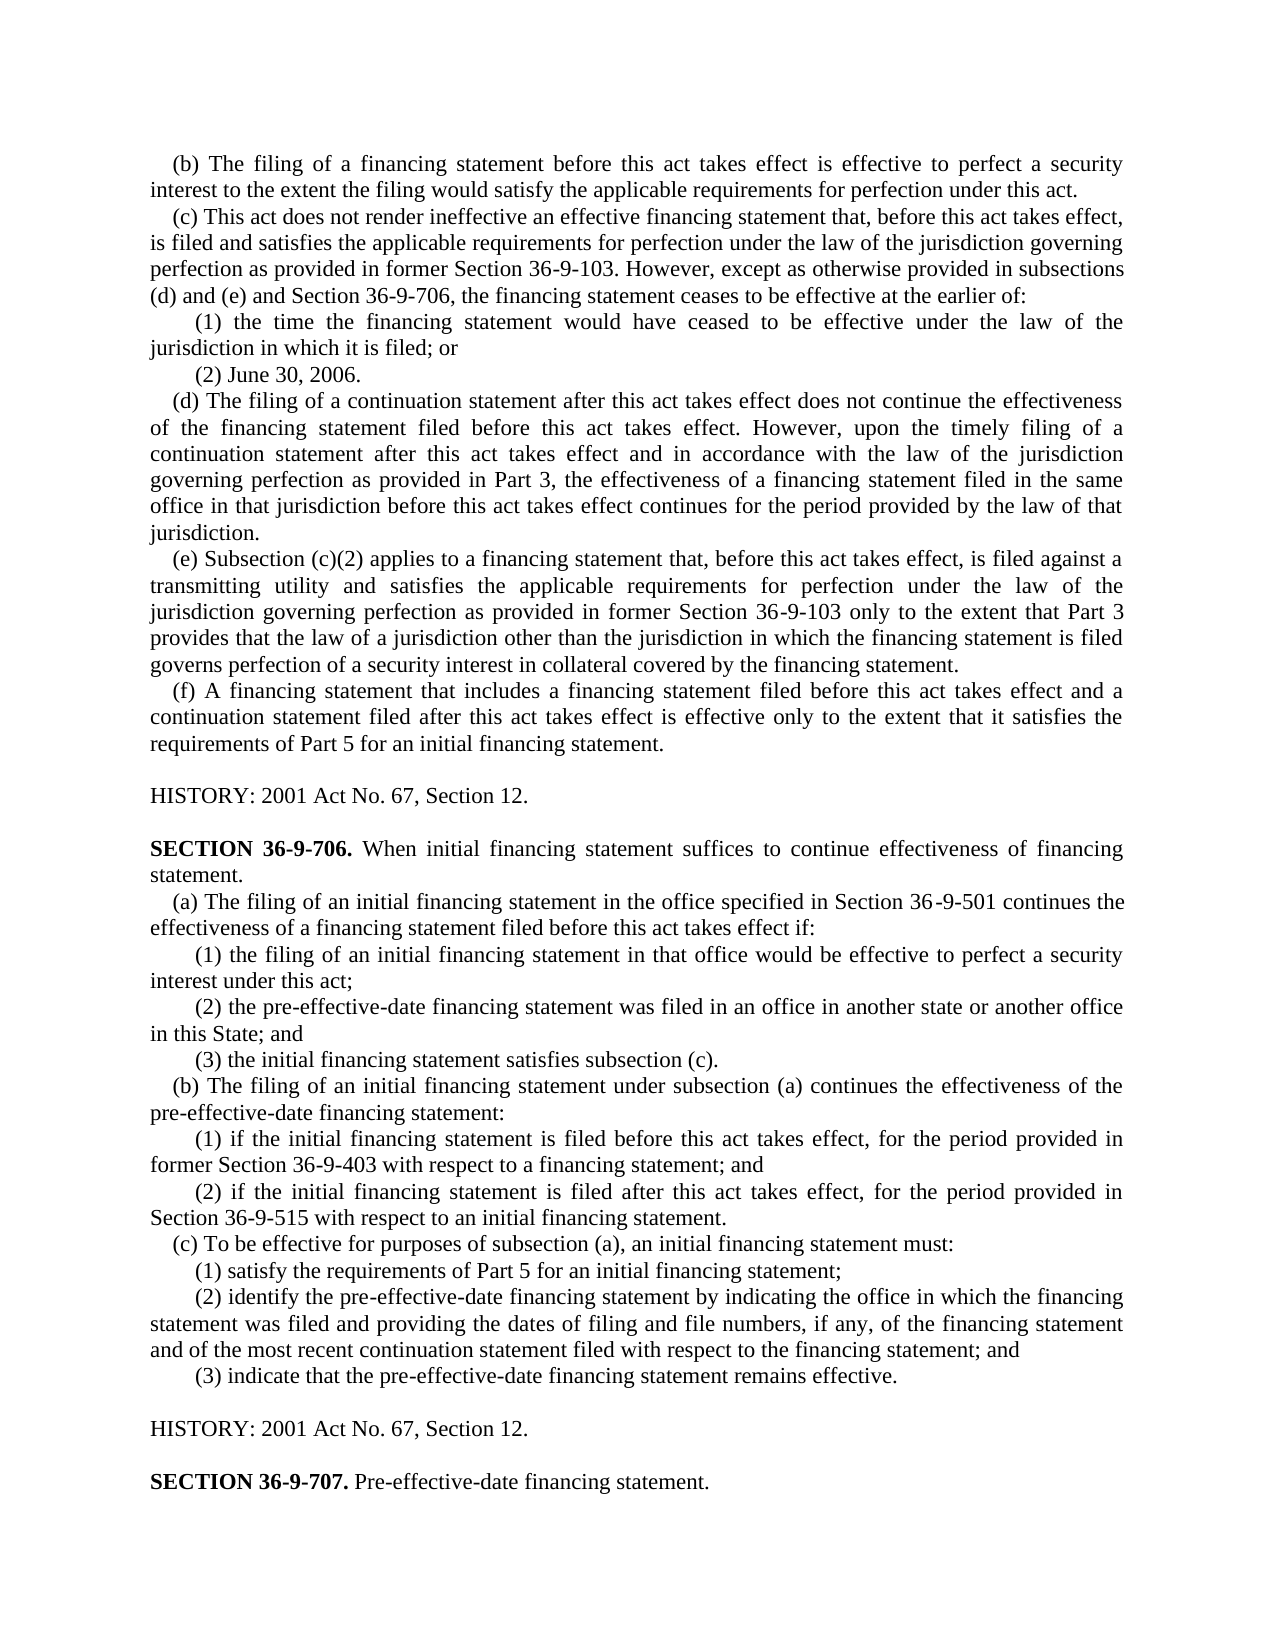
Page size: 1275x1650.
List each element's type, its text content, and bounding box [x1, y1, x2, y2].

text (b) The filing of an initial financing statement under subsection (a) continues the effectiveness of the pre-effective-date financing statement: [150, 1072, 1125, 1125]
text HISTORY: 2001 Act No. 67, Section 12. [150, 782, 1125, 809]
text SECTION 36-9-707. Pre-effective-date financing statement. [150, 1468, 1125, 1494]
text (2) identify the pre-effective-date financing statement by indicating the office in which the financing statement was filed and providing the dates of filing and file numbers, if any, of the financing statement and of the most recent continuation statement filed with respect to the financing statement; and [150, 1283, 1125, 1362]
text (3) the initial financing statement satisfies subsection (c). [150, 1046, 1125, 1072]
text (e) Subsection (c)(2) applies to a financing statement that, before this act takes effect, is filed against a transmitting utility and satisfies the applicable requirements for perfection under the law of the jurisdiction governing perfection as provided in former Section 36-9-103 only to the extent that Part 3 provides that the law of a jurisdiction other than the jurisdiction in which the financing statement is filed governs perfection of a security interest in collateral covered by the financing statement. [150, 545, 1125, 677]
text (1) the time the financing statement would have ceased to be effective under the law of the jurisdiction in which it is filed; or [150, 308, 1125, 361]
text (2) the pre-effective-date financing statement was filed in an office in another state or another office in this State; and [150, 993, 1125, 1046]
text (c) This act does not render ineffective an effective financing statement that, before this act takes effect, is filed and satisfies the applicable requirements for perfection under the law of the jurisdiction governing perfection as provided in former Section 36-9-103. However, except as otherwise provided in subsections (d) and (e) and Section 36-9-706, the financing statement ceases to be effective at the earlier of: [150, 203, 1125, 308]
text SECTION 36-9-706. When initial financing statement suffices to continue effectiveness of financing statement. [150, 835, 1125, 888]
text (1) the filing of an initial financing statement in that office would be effective to perfect a security interest under this act; [150, 941, 1125, 993]
text (b) The filing of a financing statement before this act takes effect is effective to perfect a security interest to the extent the filing would satisfy the applicable requirements for perfection under this act. [150, 150, 1125, 203]
text (d) The filing of a continuation statement after this act takes effect does not continue the effectiveness of the financing statement filed before this act takes effect. However, upon the timely filing of a continuation statement after this act takes effect and in accordance with the law of the jurisdiction governing perfection as provided in Part 3, the effectiveness of a financing statement filed in the same office in that jurisdiction before this act takes effect continues for the period provided by the law of that jurisdiction. [150, 387, 1125, 545]
text (c) To be effective for purposes of subsection (a), an initial financing statement must: [150, 1231, 1125, 1257]
text (f) A financing statement that includes a financing statement filed before this act takes effect and a continuation statement filed after this act takes effect is effective only to the extent that it satisfies the requirements of Part 5 for an initial financing statement. [150, 677, 1125, 756]
text (1) satisfy the requirements of Part 5 for an initial financing statement; [150, 1257, 1125, 1283]
text (3) indicate that the pre-effective-date financing statement remains effective. [150, 1362, 1125, 1389]
text (2) if the initial financing statement is filed after this act takes effect, for the period provided in Section 36-9-515 with respect to an initial financing statement. [150, 1178, 1125, 1231]
text (a) The filing of an initial financing statement in the office specified in Section 36-9-501 continues the effectiveness of a financing statement filed before this act takes effect if: [150, 888, 1125, 941]
text HISTORY: 2001 Act No. 67, Section 12. [150, 1415, 1125, 1441]
text (2) June 30, 2006. [150, 361, 1125, 387]
text (1) if the initial financing statement is filed before this act takes effect, for the period provided in former Section 36-9-403 with respect to a financing statement; and [150, 1125, 1125, 1178]
